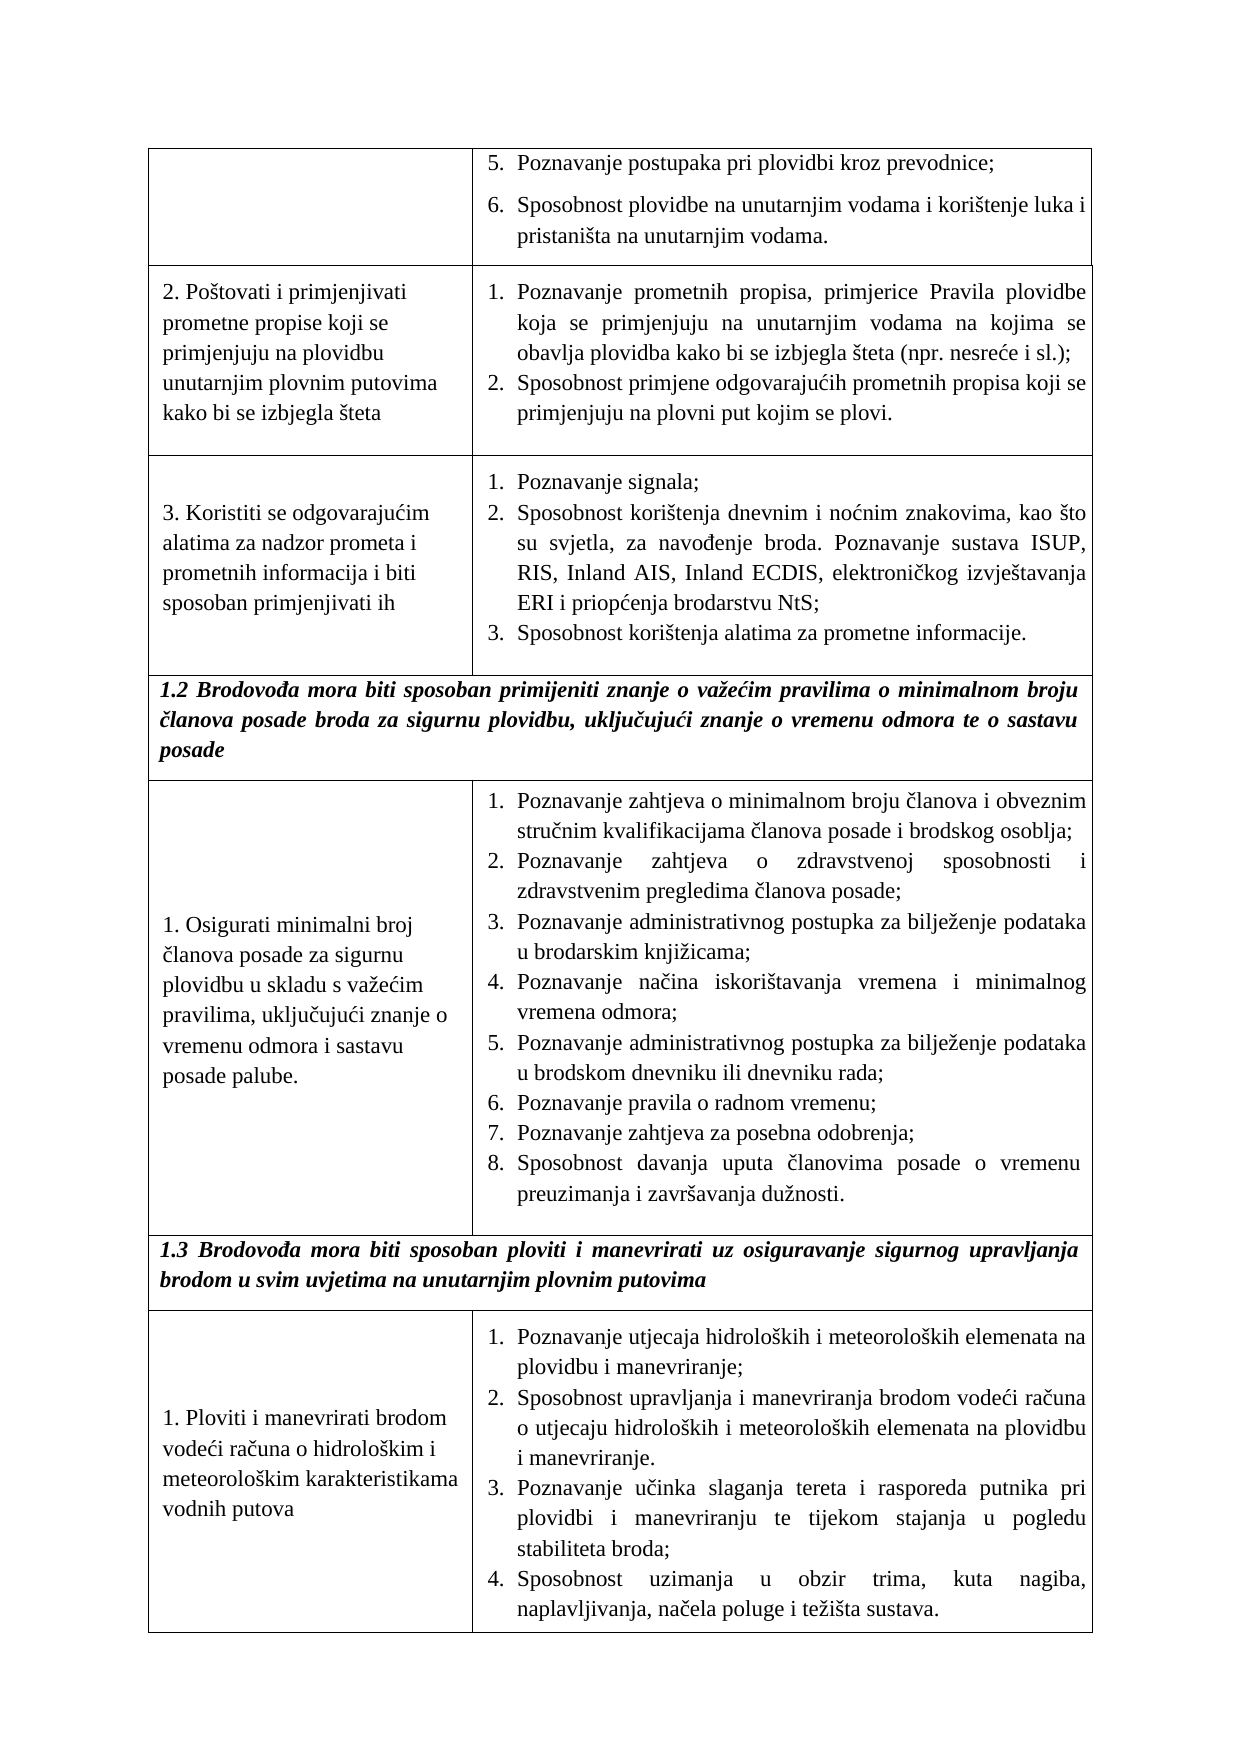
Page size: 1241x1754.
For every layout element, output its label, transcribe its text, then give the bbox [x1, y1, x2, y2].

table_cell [149, 149, 472, 265]
table_cell 1.2 Brodovođa mora biti sposoban primijeniti znanje o važećim pravilima o minimalnom broju članova posade broda za sigurnu plovidbu, uključujući znanje o vremenu odmora te o sastavu posade [149, 676, 1092, 779]
table_cell Poznavanje prometnih propisa, primjerice Pravila plovidbe koja se primjenjuju na unutarnjim vodama na kojima se obavlja plovidba kako bi se izbjegla šteta (npr. nesreće i sl.); Sposobnost primjene odgovarajućih prometnih propisa koji se primjenjuju na plovni put kojim se plovi. [473, 266, 1092, 455]
table_cell 1. Osigurati minimalni broj članova posade za sigurnu plovidbu u skladu s važećim pravilima, uključujući znanje o vremenu odmora i sastavu posade palube. [149, 781, 472, 1235]
table_cell 3. Koristiti se odgovarajućim alatima za nadzor prometa i prometnih informacija i biti sposoban primjenjivati ih [149, 456, 472, 675]
table_cell 1.3 Brodovođa mora biti sposoban ploviti i manevrirati uz osiguravanje sigurnog upravljanja brodom u svim uvjetima na unutarnjim plovnim putovima [149, 1236, 1092, 1309]
table_cell Poznavanje signala; Sposobnost korištenja dnevnim i noćnim znakovima, kao što su svjetla, za navođenje broda. Poznavanje sustava ISUP, RIS, Inland AIS, Inland ECDIS, elektroničkog izvještavanja ERI i priopćenja brodarstvu NtS; Sposobnost korištenja alatima za prometne informacije. [473, 456, 1092, 675]
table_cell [473, 149, 1091, 265]
table_cell Poznavanje zahtjeva o minimalnom broju članova i obveznim stručnim kvalifikacijama članova posade i brodskog osoblja; Poznavanje zahtjeva o zdravstvenoj sposobnosti i zdravstvenim pregledima članova posade; Poznavanje administrativnog postupka za bilježenje podataka u brodarskim knjižicama; Poznavanje načina iskorištavanja vremena i minimalnog vremena odmora; Poznavanje administrativnog postupka za bilježenje podataka u brodskom dnevniku ili dnevniku rada; Poznavanje pravila o radnom vremenu; Poznavanje zahtjeva za posebna odobrenja; Sposobnost davanja uputa članovima posade o vremenu preuzimanja i završavanja dužnosti. [473, 781, 1092, 1235]
table_cell 1. Ploviti i manevrirati brodom vodeći računa o hidrološkim i meteorološkim karakteristikama vodnih putova [149, 1311, 472, 1632]
table_cell Poznavanje utjecaja hidroloških i meteoroloških elemenata na plovidbu i manevriranje; Sposobnost upravljanja i manevriranja brodom vodeći računa o utjecaju hidroloških i meteoroloških elemenata na plovidbu i manevriranje. Poznavanje učinka slaganja tereta i rasporeda putnika pri plovidbi i manevriranju te tijekom stajanja u pogledu stabiliteta broda; Sposobnost uzimanja u obzir trima, kuta nagiba, naplavljivanja, načela poluge i težišta sustava. [473, 1311, 1092, 1632]
table_cell 2. Poštovati i primjenjivati prometne propise koji se primjenjuju na plovidbu unutarnjim plovnim putovima kako bi se izbjegla šteta [149, 266, 472, 455]
